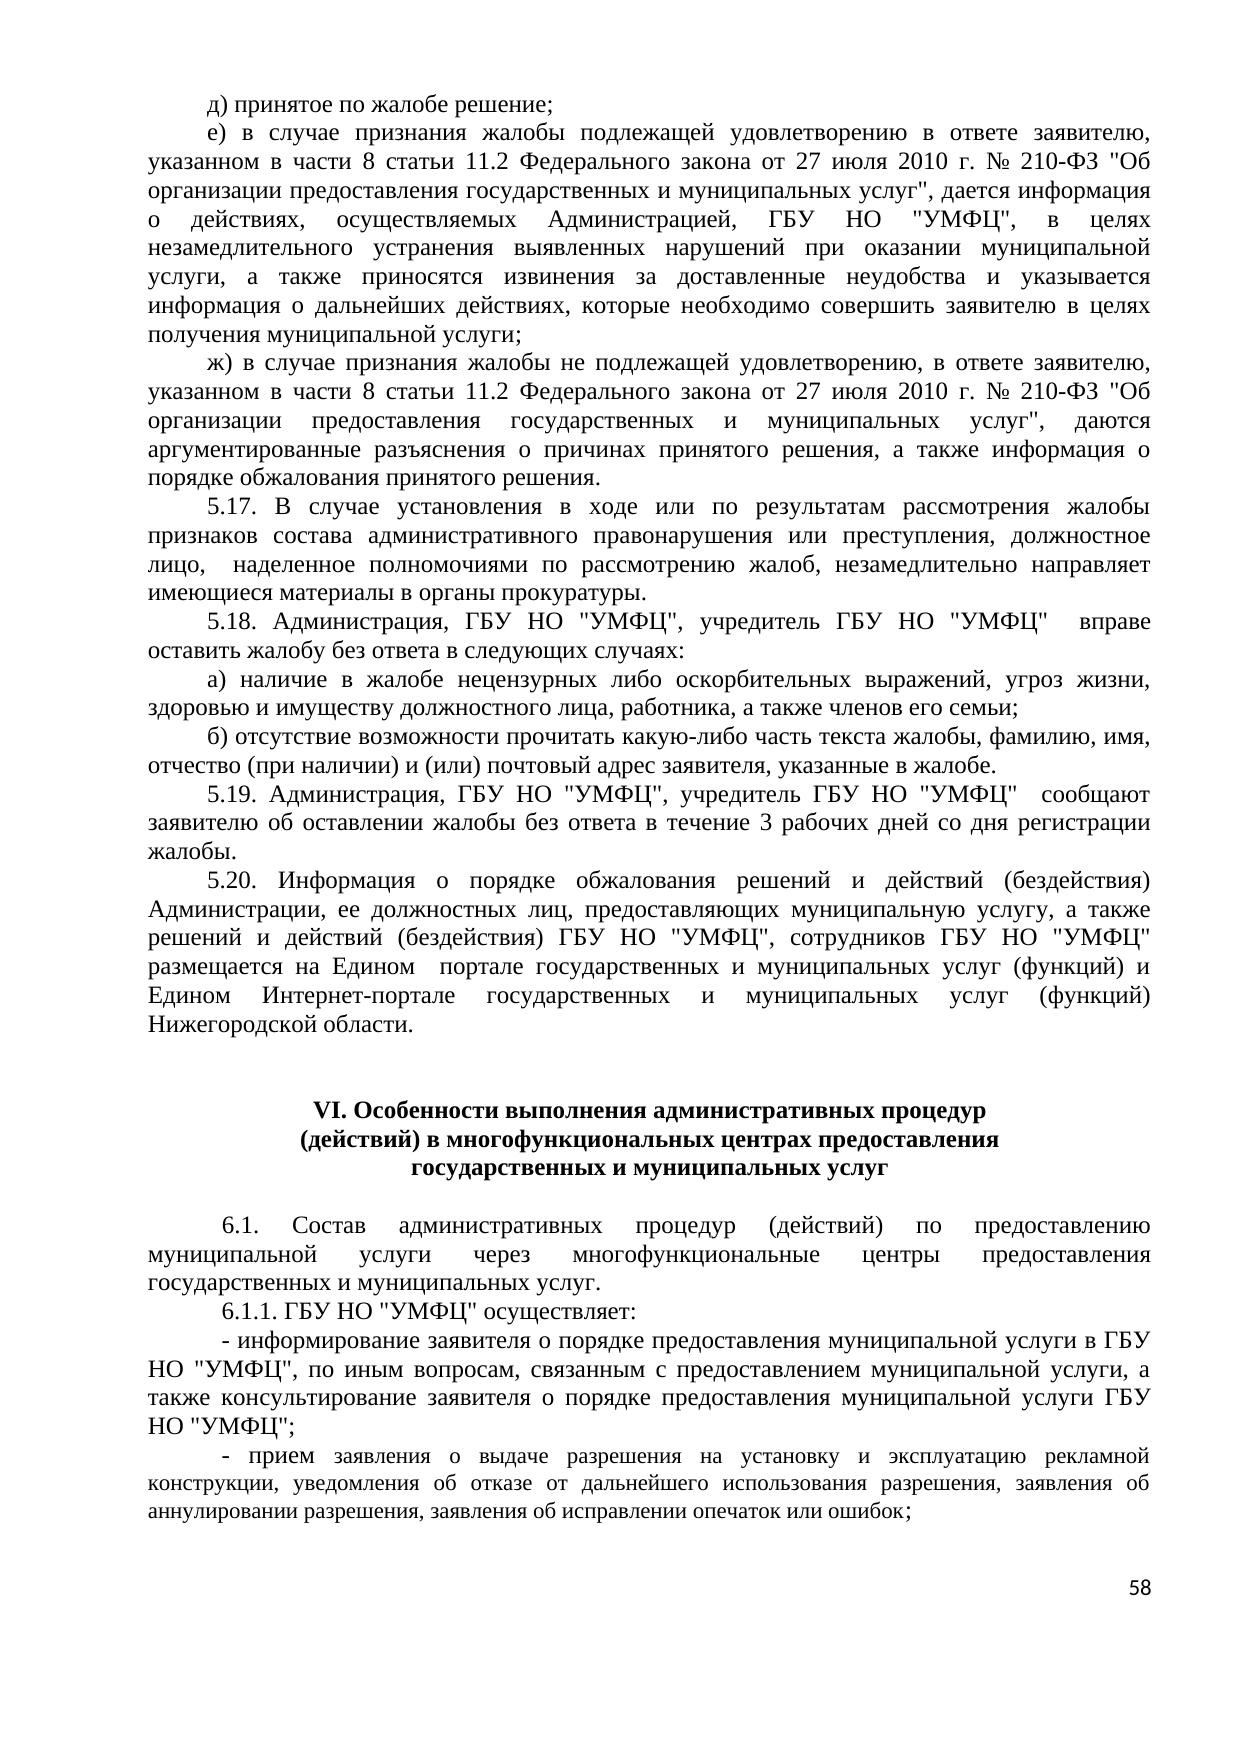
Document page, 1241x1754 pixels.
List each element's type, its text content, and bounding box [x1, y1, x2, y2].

text VI. Особенности выполнения административных процедур [148, 1095, 1152, 1124]
text б) отсутствие возможности прочитать какую-либо часть текста жалобы, фамилию, имя, отчество (при наличии) и (или) почтовый адрес заявителя, указанные в жалобе. [148, 721, 1152, 779]
text (действий) в многофункциональных центрах предоставления [148, 1124, 1152, 1152]
text 6.1. Состав административных процедур (действий) по предоставлению муниципальной услуги через многофункциональные центры предоставления государственных и муниципальных услуг. [148, 1210, 1152, 1296]
text 5.20. Информация о порядке обжалования решений и действий (бездействия) Администрации, ее должностных лиц, предоставляющих муниципальную услугу, а также решений и действий (бездействия) ГБУ НО "УМФЦ", сотрудников ГБУ НО "УМФЦ" размещается на Едином портале государственных и муниципальных услуг (функций) и Едином Интернет-портале государственных и муниципальных услуг (функций) Нижегородской области. [148, 865, 1152, 1037]
text государственных и муниципальных услуг [148, 1152, 1152, 1181]
text д) принятое по жалобе решение; [148, 89, 1152, 117]
text 5.18. Администрация, ГБУ НО "УМФЦ", учредитель ГБУ НО "УМФЦ" вправе оставить жалобу без ответа в следующих случаях: [148, 606, 1152, 664]
text 5.17. В случае установления в ходе или по результатам рассмотрения жалобы признаков состава административного правонарушения или преступления, должностное лицо, наделенное полномочиями по рассмотрению жалоб, незамедлительно направляет имеющиеся материалы в органы прокуратуры. [148, 491, 1152, 606]
text ж) в случае признания жалобы не подлежащей удовлетворению, в ответе заявителю, указанном в части 8 статьи 11.2 Федерального закона от 27 июля 2010 г. № 210-ФЗ "Об организации предоставления государственных и муниципальных услуг", даются аргументированные разъяснения о причинах принятого решения, а также информация о порядке обжалования принятого решения. [148, 347, 1152, 491]
text 6.1.1. ГБУ НО "УМФЦ" осуществляет: [148, 1296, 1152, 1325]
text 5.19. Администрация, ГБУ НО "УМФЦ", учредитель ГБУ НО "УМФЦ" сообщают заявителю об оставлении жалобы без ответа в течение 3 рабочих дней со дня регистрации жалобы. [148, 779, 1152, 865]
text - информирование заявителя о порядке предоставления муниципальной услуги в ГБУ НО "УМФЦ", по иным вопросам, связанным с предоставлением муниципальной услуги, а также консультирование заявителя о порядке предоставления муниципальной услуги ГБУ НО "УМФЦ"; [148, 1325, 1152, 1440]
text а) наличие в жалобе нецензурных либо оскорбительных выражений, угроз жизни, здоровью и имуществу должностного лица, работника, а также членов его семьи; [148, 664, 1152, 721]
text е) в случае признания жалобы подлежащей удовлетворению в ответе заявителю, указанном в части 8 статьи 11.2 Федерального закона от 27 июля 2010 г. № 210-ФЗ "Об организации предоставления государственных и муниципальных услуг", дается информация о действиях, осуществляемых Администрацией, ГБУ НО "УМФЦ", в целях незамедлительного устранения выявленных нарушений при оказании муниципальной услуги, а также приносятся извинения за доставленные неудобства и указывается информация о дальнейших действиях, которые необходимо совершить заявителю в целях получения муниципальной услуги; [148, 117, 1152, 347]
text - прием заявления о выдаче разрешения на установку и эксплуатацию рекламной конструкции, уведомления об отказе от дальнейшего использования разрешения, заявления об аннулировании разрешения, заявления об исправлении опечаток или ошибок; [148, 1440, 1152, 1524]
